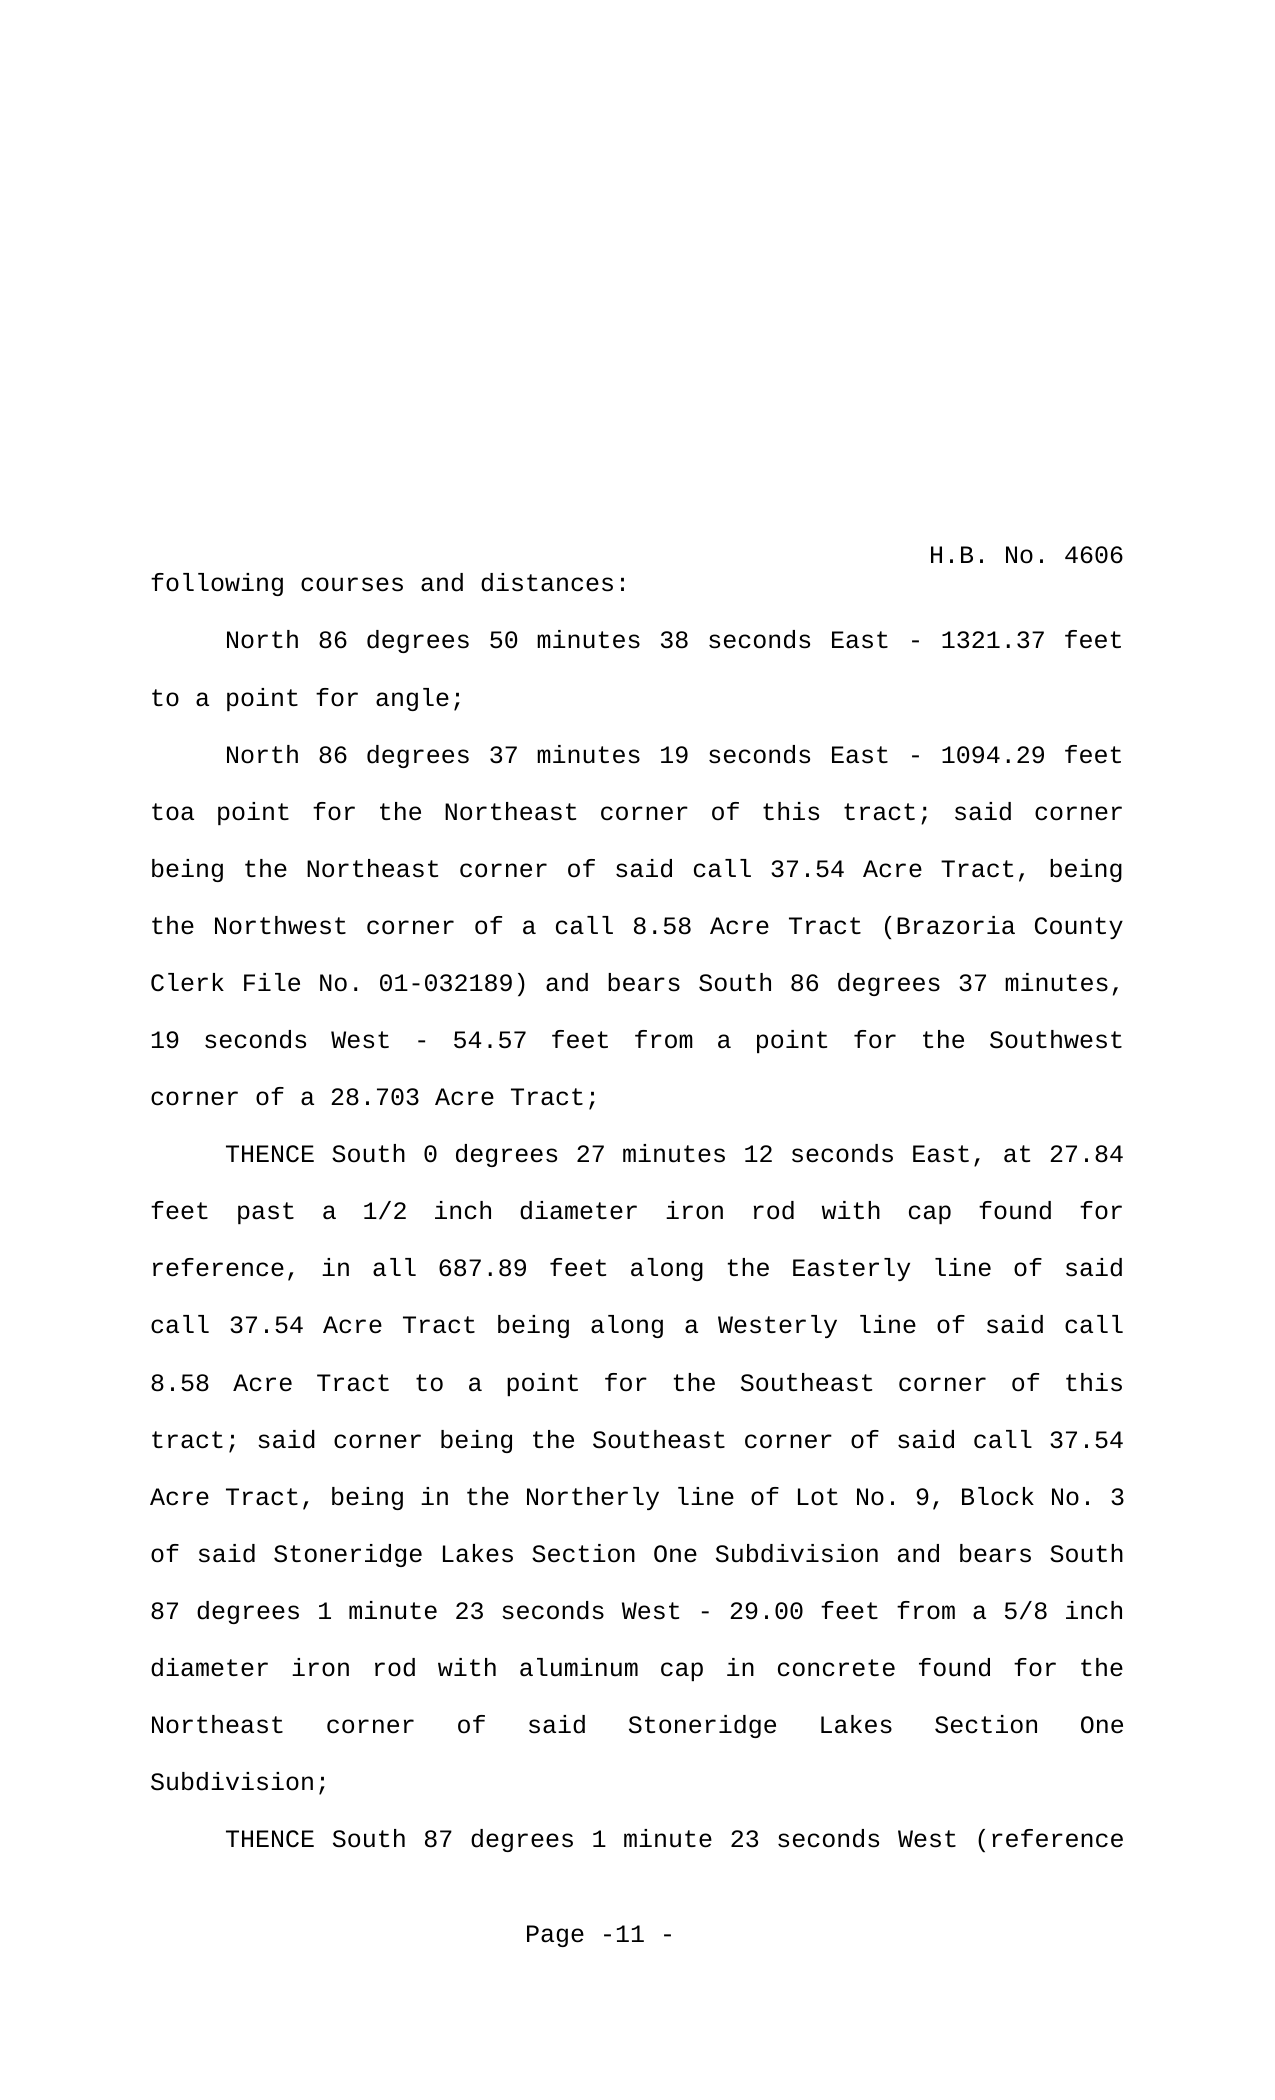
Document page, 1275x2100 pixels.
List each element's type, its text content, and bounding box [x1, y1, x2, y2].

text North 86 degrees 37 minutes 19 seconds East - 1094.29 feet toa point for the Northeast corner of this tract; said corner being the Northeast corner of said call 37.54 Acre Tract, being the Northwest corner of a call 8.58 Acre Tract (Brazoria County Clerk File No. 01-032189) and bears South 86 degrees 37 minutes, 19 seconds West - 54.57 feet from a point for the Southwest corner of a 28.703 Acre Tract; [150, 742, 1125, 1113]
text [150, 1827, 1125, 1855]
text THENCE South 0 degrees 27 minutes 12 seconds East, at 27.84 feet past a 1/2 inch diameter iron rod with cap found for reference, in all 687.89 feet along the Easterly line of said call 37.54 Acre Tract being along a Westerly line of said call 8.58 Acre Tract to a point for the Southeast corner of this tract; said corner being the Southeast corner of said call 37.54 Acre Tract, being in the Northerly line of Lot No. 9, Block No. 3 of said Stoneridge Lakes Section One Subdivision and bears South 87 degrees 1 minute 23 seconds West - 29.00 feet from a 5/8 inch diameter iron rod with aluminum cap in concrete found for the Northeast corner of said Stoneridge Lakes Section One Subdivision; [150, 1142, 1125, 1798]
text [150, 571, 1125, 599]
text North 86 degrees 50 minutes 38 seconds East - 1321.37 feet to a point for angle; [150, 628, 1125, 713]
